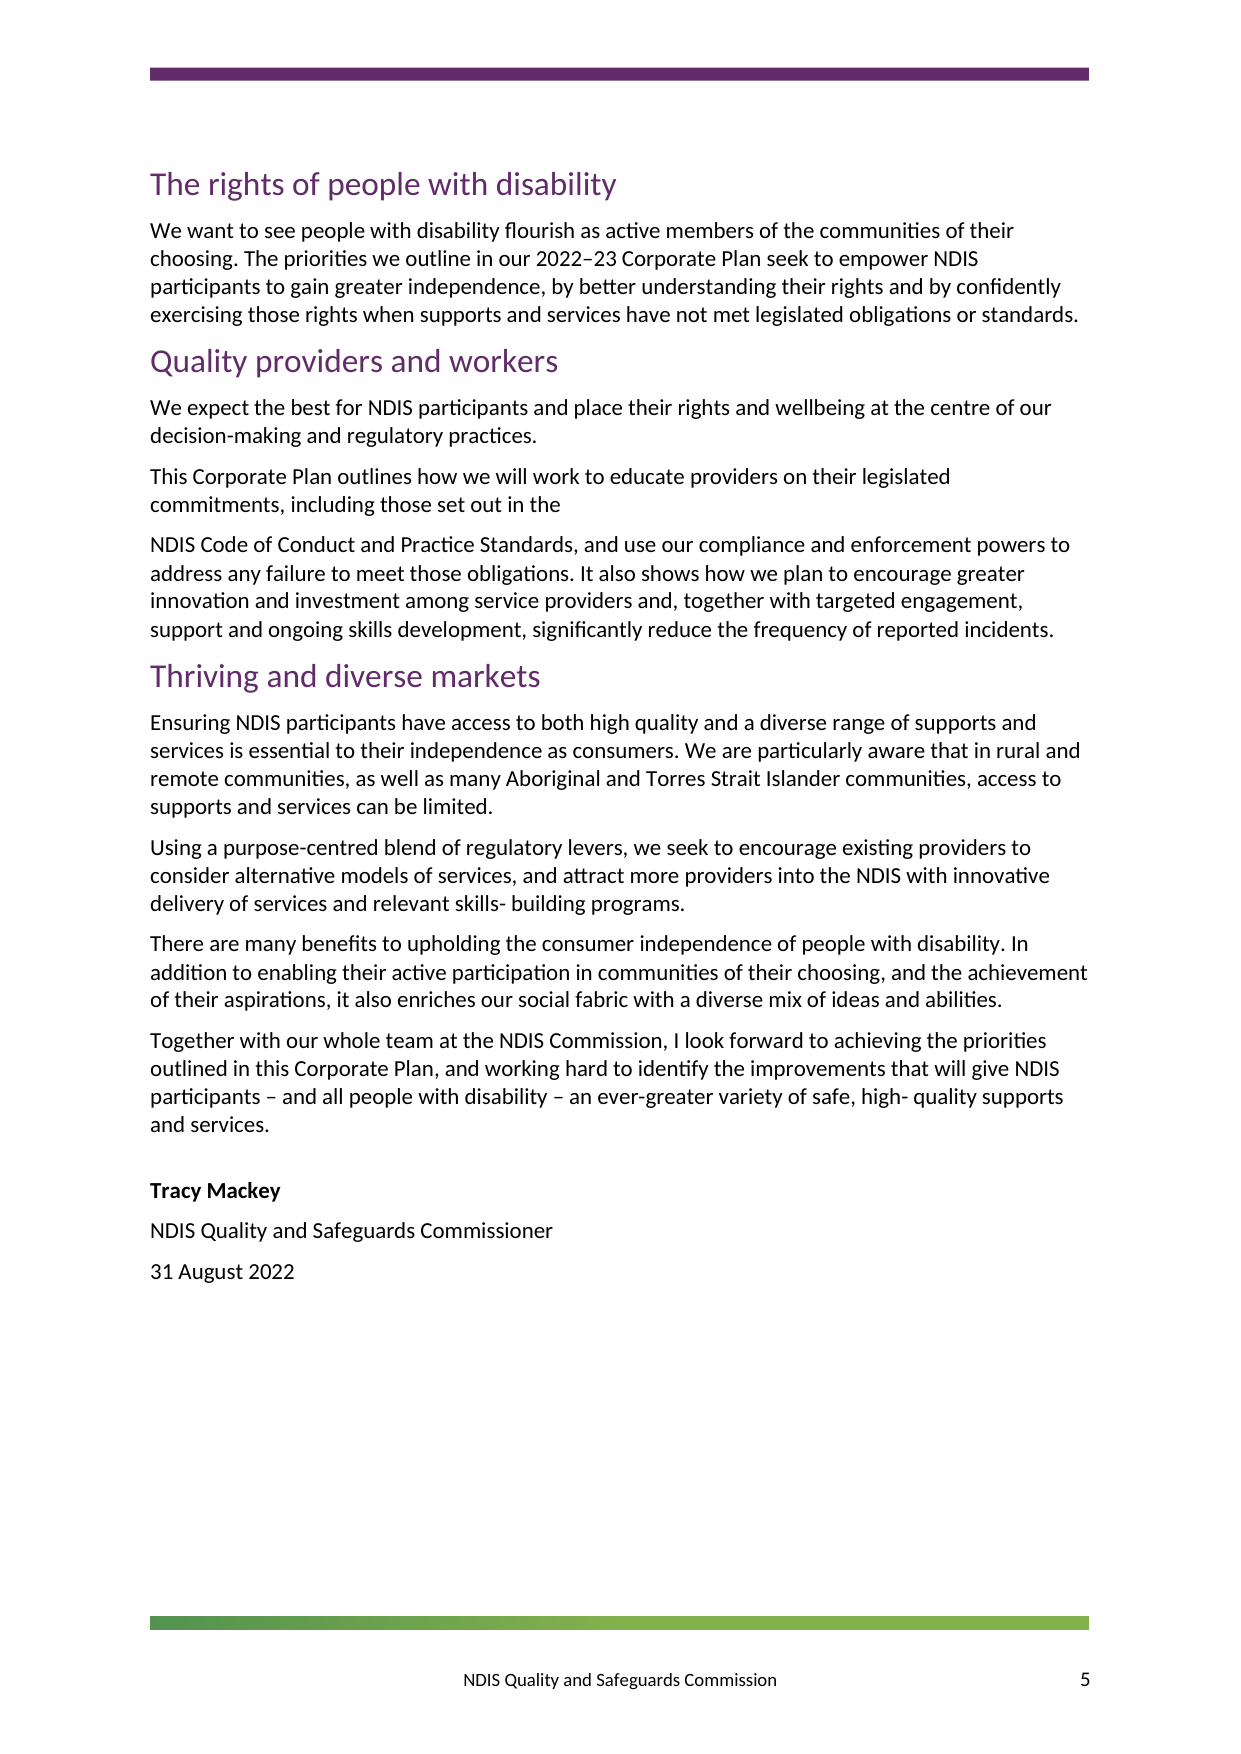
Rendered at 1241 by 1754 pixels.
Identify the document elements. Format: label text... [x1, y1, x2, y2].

text NDIS Code of Conduct and Practice Standards, and use our compliance and enforcement powers to address any failure to meet those obligations. It also shows how we plan to encourage greater innovation and investment among service providers and, together with targeted engagement, support and ongoing skills development, significantly reduce the frequency of reported incidents. [150, 531, 1090, 643]
text Together with our whole team at the NDIS Commission, I look forward to achieving the priorities outlined in this Corporate Plan, and working hard to identify the improvements that will give NDIS participants – and all people with disability – an ever-greater variety of safe, high- quality supports and services. [150, 1026, 1090, 1138]
text Thriving and diverse markets [150, 655, 1090, 696]
text 31 August 2022 [150, 1257, 1090, 1285]
text Quality providers and workers [150, 340, 1090, 381]
text NDIS Quality and Safeguards Commissioner [150, 1216, 1090, 1244]
text Ensuring NDIS participants have access to both high quality and a diverse range of supports and services is essential to their independence as consumers. We are particularly aware that in rural and remote communities, as well as many Aboriginal and Torres Strait Islander communities, access to supports and services can be limited. [150, 708, 1090, 821]
text We want to see people with disability flourish as active members of the communities of their choosing. The priorities we outline in our 2022–23 Corporate Plan seek to empower NDIS participants to gain greater independence, by better understanding their rights and by confidently exercising those rights when supports and services have not met legislated obligations or standards. [150, 216, 1090, 328]
text The rights of people with disability [150, 162, 1090, 203]
text There are many benefits to upholding the consumer independence of people with disability. In addition to enabling their active participation in communities of their choosing, and the achievement of their aspirations, it also enriches our social fabric with a diverse mix of ideas and abilities. [150, 929, 1090, 1014]
text Using a purpose-centred blend of regulatory levers, we seek to encourage existing providers to consider alternative models of services, and attract more providers into the NDIS with innovative delivery of services and relevant skills- building programs. [150, 833, 1090, 917]
text We expect the best for NDIS participants and place their rights and wellbeing at the centre of our decision-making and regulatory practices. [150, 393, 1090, 449]
text Tracy Mackey [150, 1176, 1090, 1204]
text This Corporate Plan outlines how we will work to educate providers on their legislated commitments, including those set out in the [150, 462, 1090, 518]
